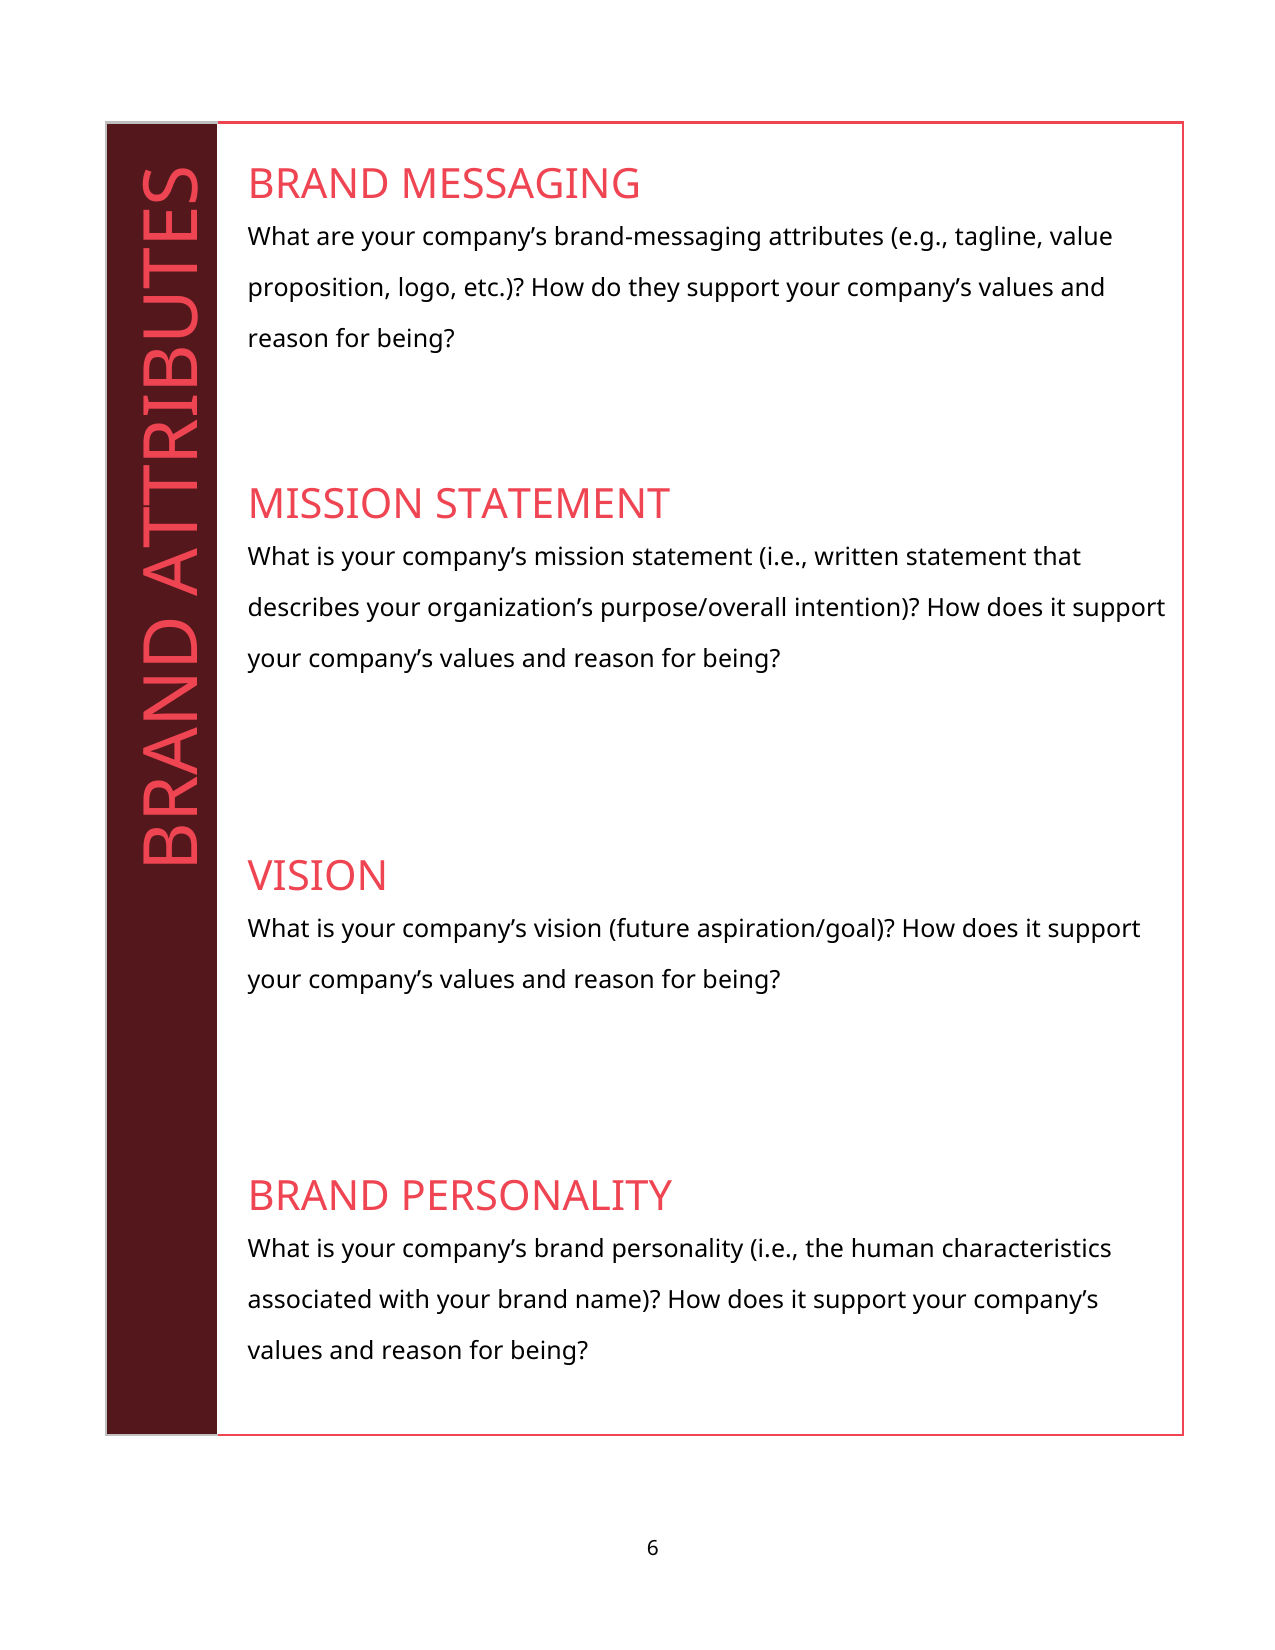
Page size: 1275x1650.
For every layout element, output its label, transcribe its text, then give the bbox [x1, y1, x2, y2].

table_header BRAND MESSAGING What are your company’s brand-messaging attributes (e.g., tagline, value proposition, logo, etc.)? How do they support your company’s values and reason for being? MISSION STATEMENT What is your company’s mission statement (i.e., written statement that describes your organization’s purpose/overall intention)? How does it support your company’s values and reason for being? VISION What is your company’s vision (future aspiration/goal)? How does it support your company’s values and reason for being? BRAND PERSONALITY What is your company’s brand personality (i.e., the human characteristics associated with your brand name)? How does it support your company’s values and reason for being? [218, 124, 1182, 1434]
table_header BRAND ATTRIBUTES [107, 124, 217, 1434]
